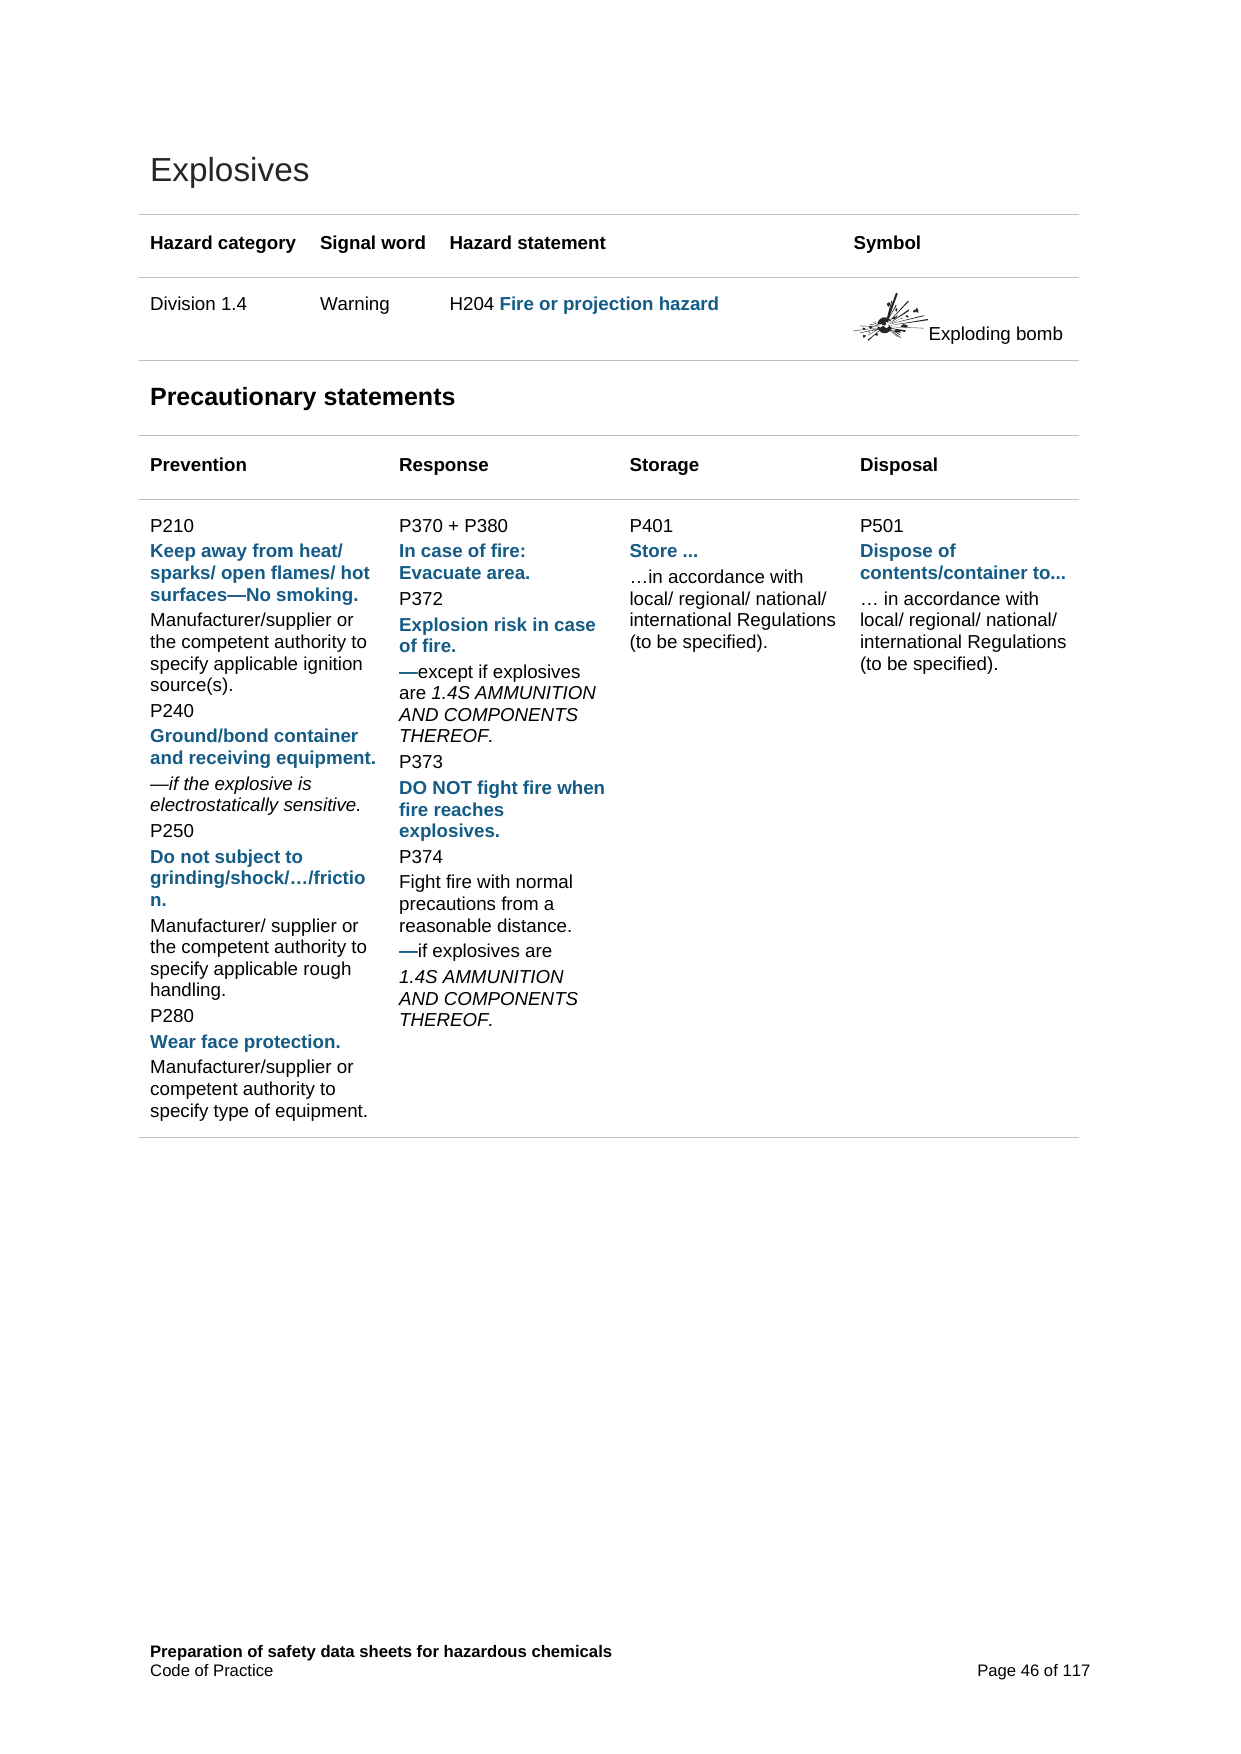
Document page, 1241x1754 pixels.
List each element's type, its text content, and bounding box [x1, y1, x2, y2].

subtitle Explosives [150, 150, 1090, 188]
table_cell H204 Fire or projection hazard [438, 278, 842, 360]
table_cell P501 Dispose of contents/container to... … in accordance with local/ regional/ national/ international Regulations (to be specified). [849, 500, 1079, 1136]
subtitle Precautionary statements [150, 382, 1090, 410]
table_header Prevention [139, 436, 388, 499]
table_header Storage [618, 436, 848, 499]
table_header Response [388, 436, 618, 499]
table_cell Warning [309, 278, 438, 360]
table_cell P210 Keep away from heat/ sparks/ open flames/ hot surfaces—No smoking. Manufacturer/supplier or the competent authority to specify applicable ignition source(s). P240 Ground/bond container and receiving equipment. —if the explosive is electrostatically sensitive. P250 Do not subject to grinding/shock/…/friction. Manufacturer/ supplier or the competent authority to specify applicable rough handling. P280 Wear face protection. Manufacturer/supplier or competent authority to specify type of equipment. [139, 500, 388, 1136]
table_cell Division 1.4 [139, 278, 308, 360]
table_header Signal word [309, 215, 438, 277]
table_header Disposal [849, 436, 1079, 499]
table_cell Exploding bomb [842, 278, 1079, 360]
table_header Hazard category [139, 215, 308, 277]
table_header Hazard statement [438, 215, 842, 277]
table_header Symbol [842, 215, 1079, 277]
table_cell P401 Store ... …in accordance with local/ regional/ national/ international Regulations (to be specified). [618, 500, 848, 1136]
table_cell P370 + P380 In case of fire: Evacuate area. P372 Explosion risk in case of fire. —except if explosives are 1.4S AMMUNITION AND COMPONENTS THEREOF. P373 DO NOT fight fire when fire reaches explosives. P374 Fight fire with normal precautions from a reasonable distance. —if explosives are 1.4S AMMUNITION AND COMPONENTS THEREOF. [388, 500, 618, 1136]
